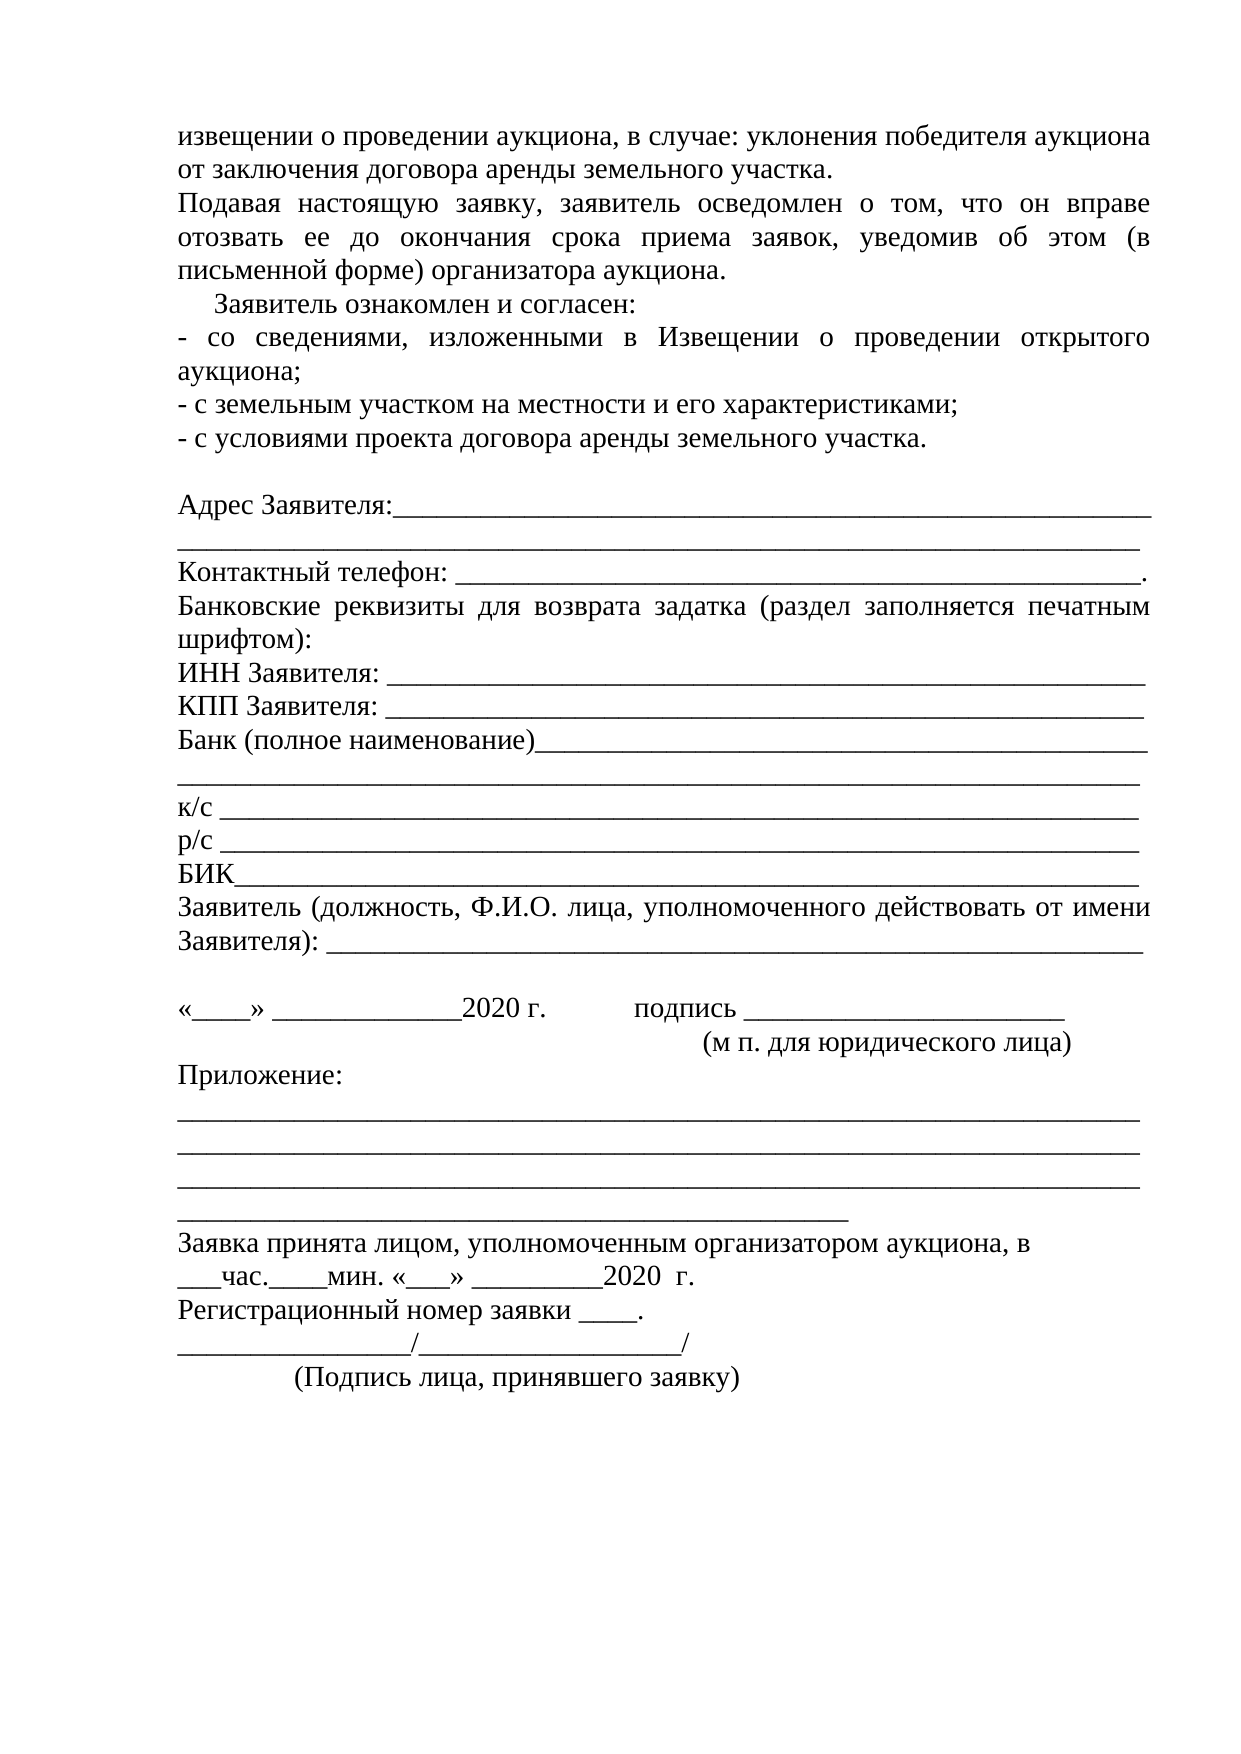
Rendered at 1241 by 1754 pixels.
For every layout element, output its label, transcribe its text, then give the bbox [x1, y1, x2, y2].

text р/с _______________________________________________________________ [177, 822, 1152, 856]
text - с земельным участком на местности и его характеристиками; [177, 386, 1152, 420]
text Приложение: [177, 1057, 1152, 1091]
text Заявка принята лицом, уполномоченным организатором аукциона, в [177, 1225, 1152, 1258]
text - с условиями проекта договора аренды земельного участка. [177, 420, 1152, 453]
text Заявитель (должность, Ф.И.О. лица, уполномоченного действовать от имени Заявителя): ________________________________________________________ [177, 889, 1152, 957]
text - со сведениями, изложенными в Извещении о проведении открытого аукциона; [177, 319, 1152, 386]
text Регистрационный номер заявки ____. [177, 1292, 1152, 1326]
text Заявитель ознакомлен и согласен: [177, 286, 1152, 319]
text ________________/__________________/ [177, 1326, 1152, 1359]
text к/с _______________________________________________________________ [177, 789, 1152, 822]
text (м п. для юридического лица) [177, 1024, 1152, 1057]
text ИНН Заявителя: ____________________________________________________ [177, 655, 1152, 688]
text Банковские реквизиты для возврата задатка (раздел заполняется печатным шрифтом): [177, 588, 1152, 655]
text Адрес Заявителя:____________________________________________________ [177, 487, 1152, 521]
text БИК______________________________________________________________ [177, 856, 1152, 889]
text __________________________________________________________________ [177, 521, 1152, 554]
text (Подпись лица, принявшего заявку) [177, 1359, 1152, 1393]
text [177, 118, 1152, 185]
text Контактный телефон: _______________________________________________. [177, 554, 1152, 588]
text __________________________________________________________________ [177, 755, 1152, 789]
text Подавая настоящую заявку, заявитель осведомлен о том, что он вправе отозвать ее до окончания срока приема заявок, уведомив об этом (в письменной форме) организатора аукциона. [177, 185, 1152, 286]
text ___час.____мин. «___» _________2020 г. [177, 1258, 1152, 1292]
text КПП Заявителя: ____________________________________________________ [177, 688, 1152, 722]
text «____» _____________2020 г. подпись ______________________ [177, 990, 1152, 1024]
text Банк (полное наименование)__________________________________________ [177, 722, 1152, 755]
text ____________________________________________________________________________________________________________________________________________________________________________________________________________________________________________________ [177, 1091, 1152, 1225]
